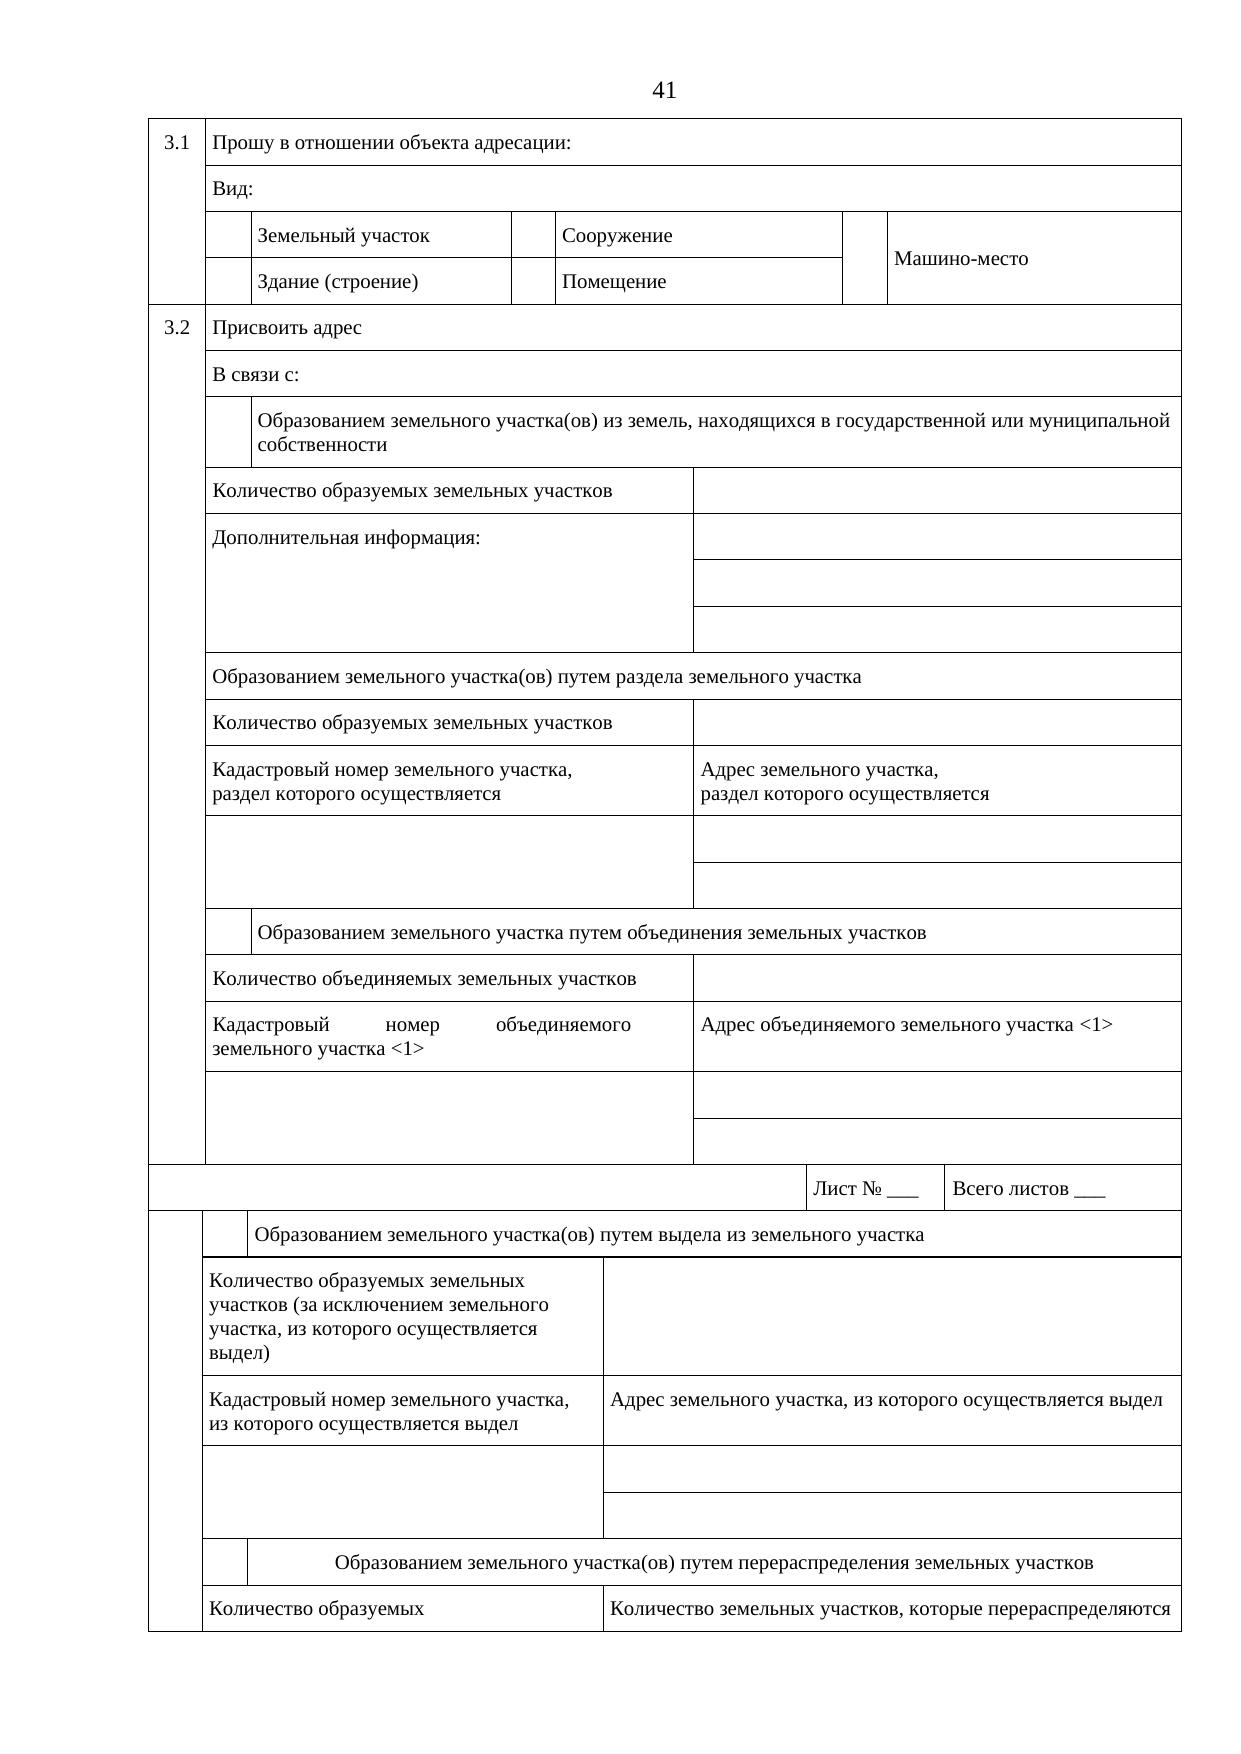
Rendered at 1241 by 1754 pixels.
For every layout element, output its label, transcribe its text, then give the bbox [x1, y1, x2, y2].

table_cell [206, 258, 251, 303]
table_cell [206, 397, 251, 467]
table_cell 3.2 [149, 305, 205, 1164]
table_cell Здание (строение) [252, 258, 511, 303]
table_cell [694, 560, 1181, 606]
table_cell Всего листов ___ [945, 1165, 1181, 1210]
table_cell Кадастровый номер объединяемого земельного участка <1> [206, 1002, 693, 1071]
table_cell Количество образуемых земельных участков (за исключением земельного участка, из которого осуществляется выдел) [203, 1258, 603, 1375]
table_cell [149, 1165, 806, 1210]
table_cell Образованием земельного участка(ов) путем раздела земельного участка [206, 653, 1181, 698]
table_cell [206, 816, 693, 908]
table_cell [203, 1211, 247, 1256]
table_cell Адрес земельного участка, раздел которого осуществляется [694, 746, 1181, 815]
table_cell [203, 1539, 247, 1584]
table_cell 3.1 [149, 119, 205, 303]
table_cell [604, 1493, 1181, 1538]
table_cell Количество образуемых земельных участков [206, 468, 693, 513]
table_cell [149, 1211, 202, 1631]
table_cell [694, 700, 1181, 745]
table_cell Количество объединяемых земельных участков [206, 955, 693, 1001]
table_cell Машино-место [888, 212, 1181, 303]
table_cell [206, 212, 251, 257]
table_cell Образованием земельного участка(ов) путем выдела из земельного участка [248, 1211, 1181, 1256]
table_cell [604, 1258, 1181, 1375]
table_cell [694, 514, 1181, 559]
table_cell [843, 212, 887, 303]
table_cell [604, 1446, 1181, 1492]
table_cell [694, 607, 1181, 652]
table_cell Помещение [556, 258, 842, 303]
table_cell Дополнительная информация: [206, 514, 693, 652]
table_cell Прошу в отношении объекта адресации: [206, 119, 1181, 164]
table_cell [512, 212, 555, 257]
table_cell Количество образуемых земельных участков [206, 700, 693, 745]
table_cell [694, 816, 1181, 862]
table_cell Лист № ___ [807, 1165, 944, 1210]
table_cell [203, 1586, 603, 1631]
table_cell Кадастровый номер земельного участка, раздел которого осуществляется [206, 746, 693, 815]
table_cell Вид: [206, 166, 1181, 211]
table_cell Присвоить адрес [206, 305, 1181, 350]
table_cell Кадастровый номер земельного участка, из которого осуществляется выдел [203, 1376, 603, 1445]
table_cell [206, 909, 251, 954]
table_cell Образованием земельного участка путем объединения земельных участков [252, 909, 1181, 954]
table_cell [604, 1586, 1181, 1631]
table_cell [512, 258, 555, 303]
table_cell [206, 1072, 693, 1164]
table_cell Сооружение [556, 212, 842, 257]
table_cell Адрес земельного участка, из которого осуществляется выдел [604, 1376, 1181, 1445]
table_cell Адрес объединяемого земельного участка <1> [694, 1002, 1181, 1071]
table_cell [694, 955, 1181, 1001]
table_cell [694, 1119, 1181, 1164]
table_cell Образованием земельного участка(ов) из земель, находящихся в государственной или муниципальной собственности [252, 397, 1181, 467]
table_cell [694, 1072, 1181, 1117]
table_cell Земельный участок [252, 212, 511, 257]
table_cell [694, 468, 1181, 513]
table_cell В связи с: [206, 351, 1181, 396]
table_cell [203, 1446, 603, 1538]
table_cell Образованием земельного участка(ов) путем перераспределения земельных участков [248, 1539, 1181, 1584]
table_cell [694, 863, 1181, 908]
